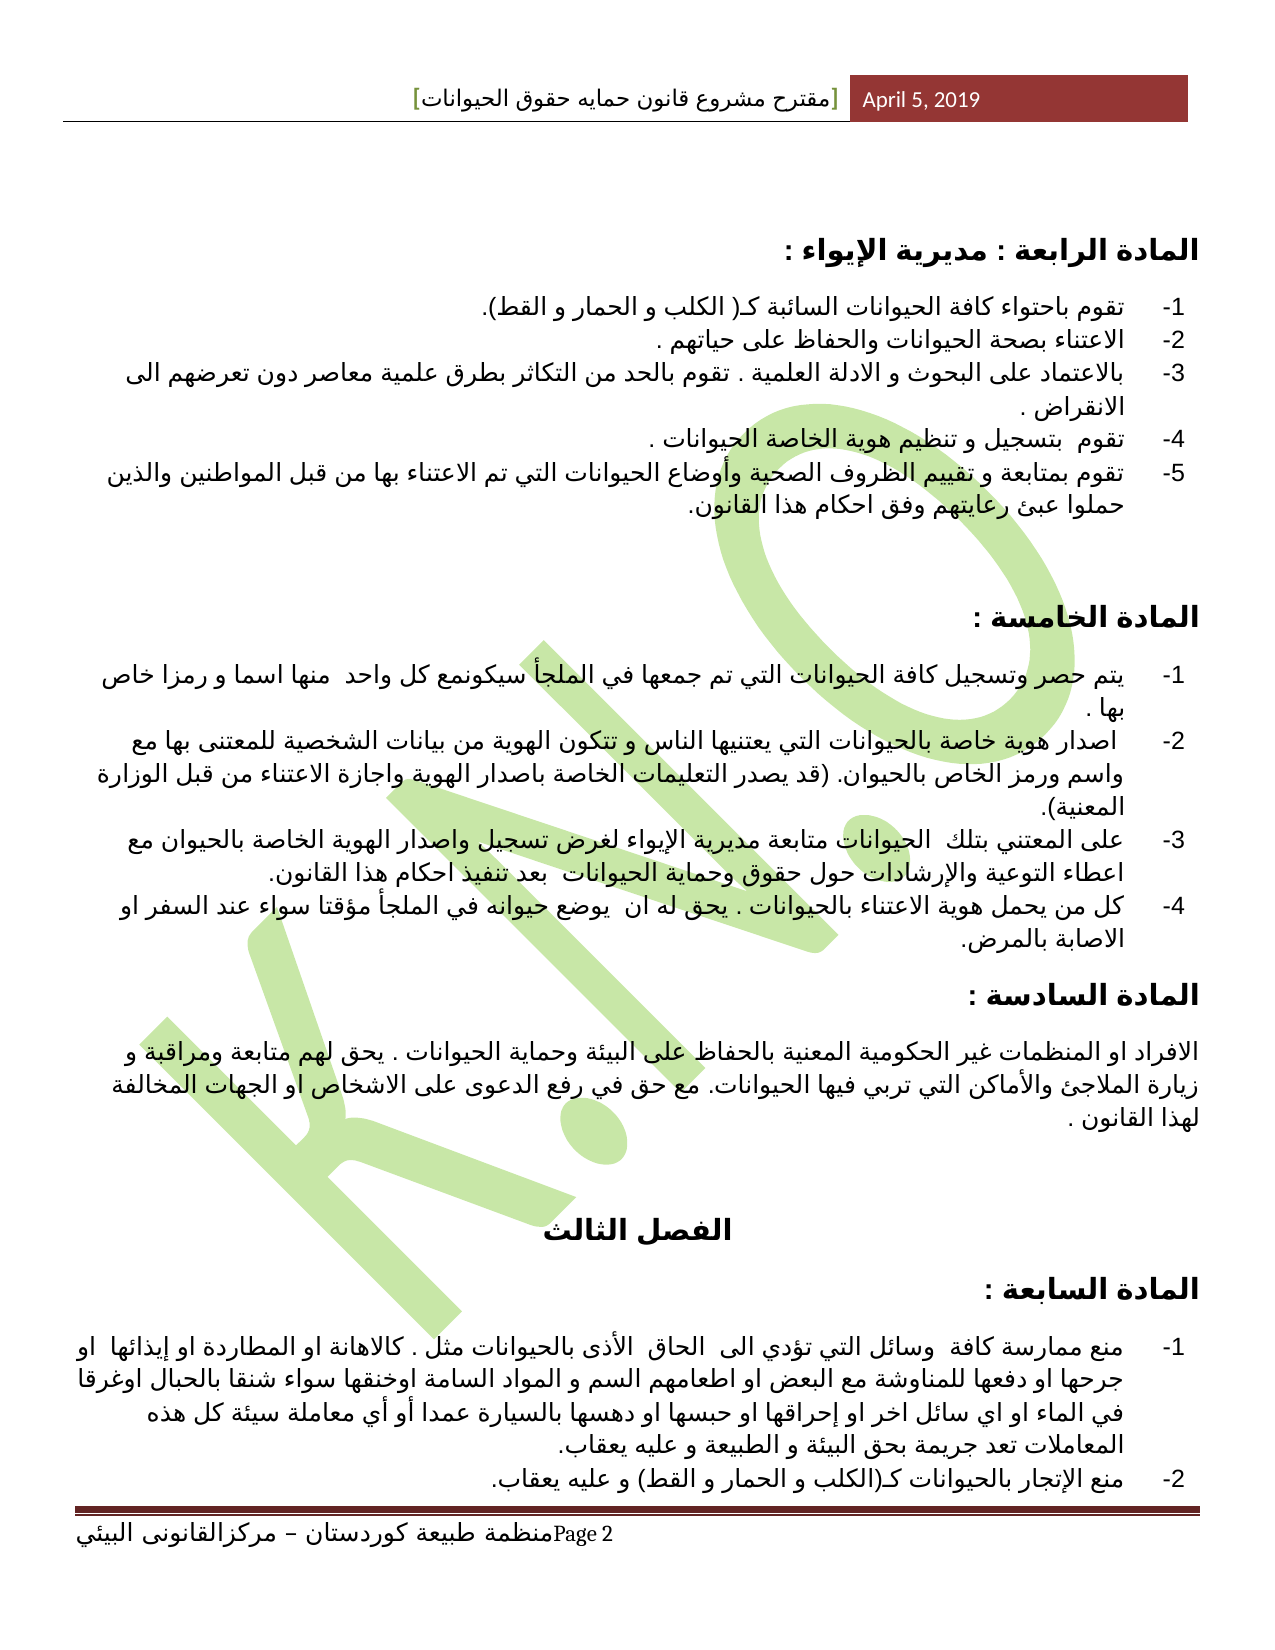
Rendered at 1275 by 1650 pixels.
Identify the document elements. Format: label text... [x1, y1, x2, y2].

text المادة الخامسة : [75, 600, 1200, 634]
list بالاعتماد على البحوث و الادلة العلمية . تقوم بالحد من التكاثر بطرق علمية معاصر دون تعرضهم الى الانقراض . [75, 358, 1162, 420]
list كل من يحمل هوية الاعتناء بالحيوانات . يحق له ان يوضع حيوانه في الملجأ مؤقتا سواء عند السفر او الاصابة بالمرض. [75, 891, 1162, 952]
text الفصل الثالث [75, 1213, 1200, 1246]
list الاعتناء بصحة الحيوانات والحفاظ على حياتهم . [75, 325, 1162, 354]
list منع الإتجار بالحيوانات كـ(الكلب و الحمار و القط) و عليه يعقاب. [75, 1463, 1162, 1492]
text المادة الرابعة : مديرية الإيواء : [75, 233, 1200, 267]
text الافراد او المنظمات غير الحكومية المعنية بالحفاظ على البيئة وحماية الحيوانات . يحق لهم متابعة ومراقبة و زيارة الملاجئ والأماكن التي تربي فيها الحيوانات. مع حق في رفع الدعوى على الاشخاص او الجهات المخالفة لهذا القانون . [75, 1037, 1200, 1132]
list تقوم بمتابعة و تقييم الظروف الصحية وأوضاع الحيوانات التي تم الاعتناء بها من قبل المواطنين والذين حملوا عبئ رعايتهم وفق احكام هذا القانون. [75, 457, 1162, 519]
text المادة السادسة : [75, 978, 1200, 1011]
text المادة السابعة : [75, 1272, 1200, 1306]
list تقوم باحتواء كافة الحيوانات السائبة كـ( الكلب و الحمار و القط). [75, 292, 1162, 321]
list يتم حصر وتسجيل كافة الحيوانات التي تم جمعها في الملجأ سيكونمع كل واحد منها اسما و رمزا خاص بها . [75, 659, 1162, 721]
list منع ممارسة كافة وسائل التي تؤدي الى الحاق الأذى بالحيوانات مثل . كالاهانة او المطاردة او إيذائها او جرحها او دفعها للمناوشة مع البعض او اطعامهم السم و المواد السامة اوخنقها سواء شنقا بالحبال اوغرقا في الماء او اي سائل اخر او إحراقها او حبسها او دهسها بالسيارة عمدا أو أي معاملة سيئة كل هذه المعاملات تعد جريمة بحق البيئة و الطبيعة و عليه يعقاب. [75, 1331, 1162, 1459]
list على المعتني بتلك الحيوانات متابعة مديرية الإيواء لغرض تسجيل واصدار الهوية الخاصة بالحيوان مع اعطاء التوعية والإرشادات حول حقوق وحماية الحيوانات بعد تنفيذ احكام هذا القانون. [75, 825, 1162, 886]
list تقوم بتسجيل و تنظيم هوية الخاصة الحيوانات . [75, 424, 1162, 453]
list اصدار هوية خاصة بالحيوانات التي يعتنيها الناس و تتكون الهوية من بيانات الشخصية للمعتنى بها مع واسم ورمز الخاص بالحيوان. (قد يصدر التعليمات الخاصة باصدار الهوية واجازة الاعتناء من قبل الوزارة المعنية). [75, 726, 1162, 820]
